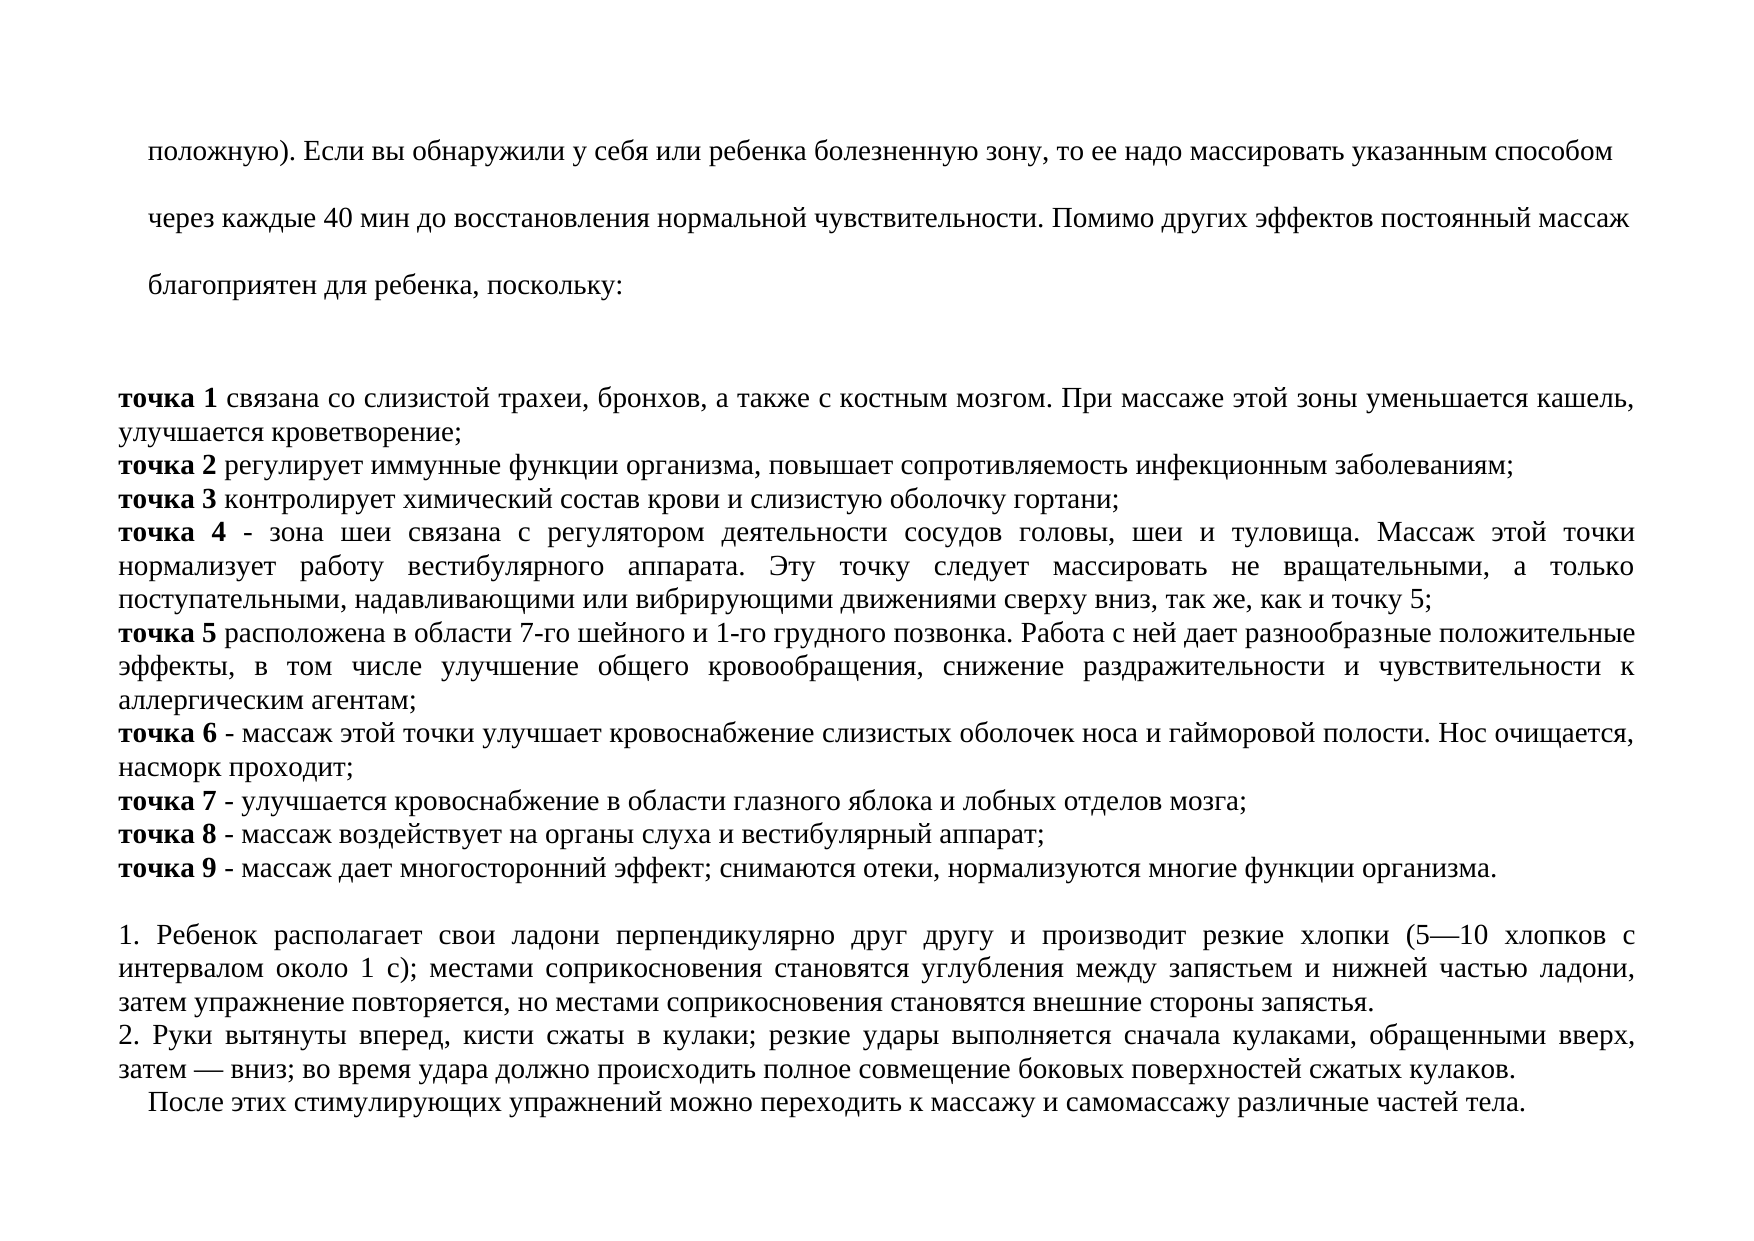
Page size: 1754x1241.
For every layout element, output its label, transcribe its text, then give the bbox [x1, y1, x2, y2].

text точка 5 расположена в области 7-го шейного и 1-го грудного позвонка. Работа с ней дает разнообразные положительные эффекты, в том числе улучшение общего кровообращения, снижение раздражительности и чувствительности к аллергическим агентам; [118, 615, 1636, 716]
text точка 1 связана со слизистой трахеи, бронхов, а также с костным мозгом. При массаже этой зоны уменьшается кашель, улучшается кроветворение; [118, 380, 1636, 447]
text точка 3 контролирует химический состав крови и слизистую оболочку гортани; [118, 481, 1636, 514]
text точка 9 - массаж дает многосторонний эффект; снимаются отеки, нормализуются многие функции организма. [118, 850, 1636, 883]
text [148, 133, 1636, 301]
text точка 8 - массаж воздействует на органы слуха и вестибулярный аппарат; [118, 816, 1636, 850]
text точка 2 регулирует иммунные функции организма, повышает сопротивляемость инфекционным заболеваниям; [118, 447, 1636, 481]
text точка 6 - массаж этой точки улучшает кровоснабжение слизистых оболочек носа и гайморовой полости. Нос очищается, насморк проходит; [118, 716, 1636, 783]
text точка 4 - зона шеи связана с регулятором деятельности сосудов головы, шеи и туловища. Массаж этой точки нормализует работу вестибулярного аппарата. Эту точку следует массировать не вращательными, а только поступательными, надавливающими или вибрирующими движениями сверху вниз, так же, как и точку 5; [118, 514, 1636, 615]
text точка 7 - улучшается кровоснабжение в области глазного яблока и лобных отделов мозга; [118, 783, 1636, 816]
text После этих стимулирующих упражнений можно переходить к массажу и самомассажу различные частей тела. [148, 1084, 1636, 1118]
text 2. Руки вытянуты вперед, кисти сжаты в кулаки; резкие удары выполняется сначала кулаками, обращенными вверх, затем — вниз; во время удара должно происходить полное совмещение боковых поверхностей сжатых кулаков. [118, 1017, 1636, 1084]
text 1. Ребенок располагает свои ладони перпендикулярно друг другу и производит резкие хлопки (5—10 хлопков с интервалом около 1 с); местами соприкосновения становятся углубления между запястьем и нижней частью ладони, затем упражнение повторяется, но местами соприкосновения становятся внешние стороны запястья. [118, 917, 1636, 1017]
